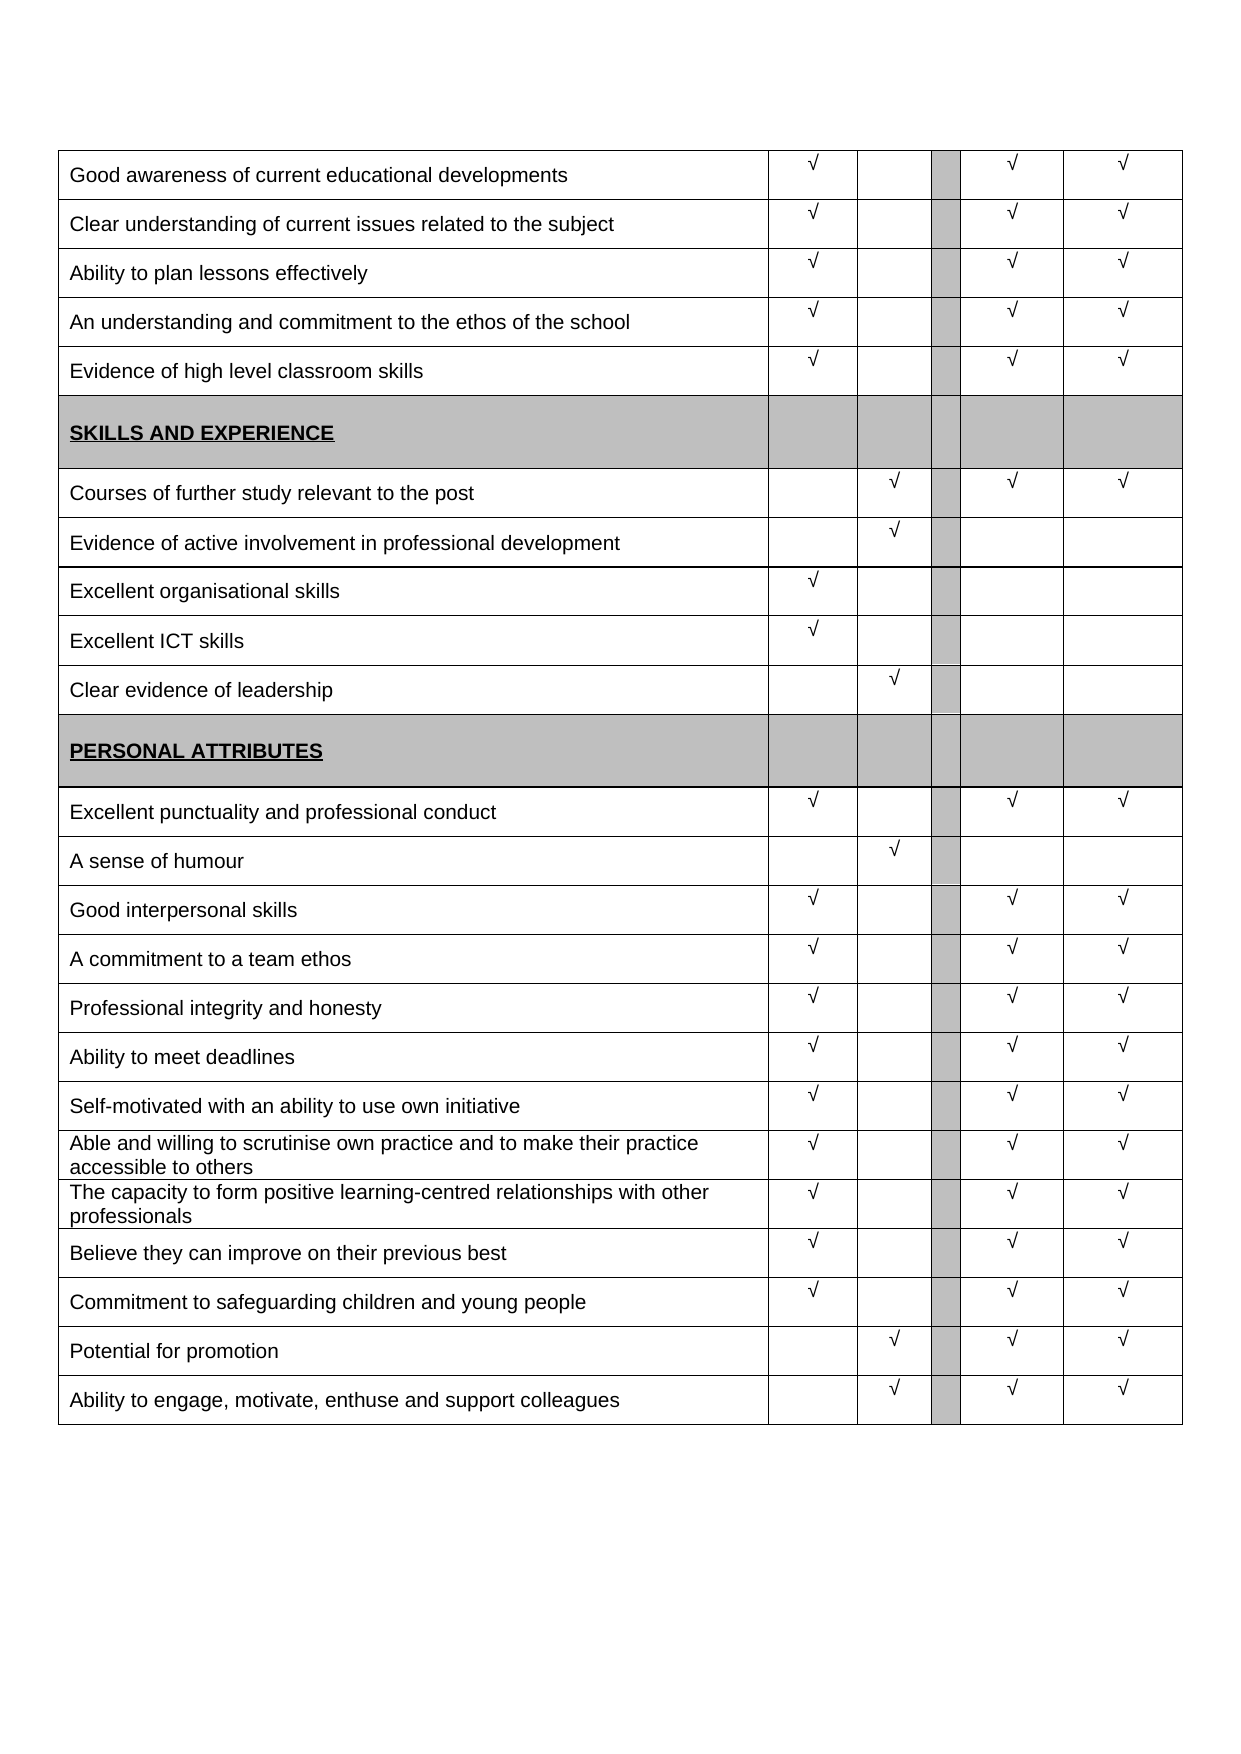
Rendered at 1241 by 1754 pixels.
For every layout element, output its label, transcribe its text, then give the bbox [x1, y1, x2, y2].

table_cell √ [769, 616, 857, 664]
table_cell [932, 1033, 960, 1081]
table_cell [932, 886, 960, 934]
table_cell Self-motivated with an ability to use own initiative [59, 1082, 768, 1130]
table_cell [961, 616, 1063, 664]
table_cell √ [1064, 1033, 1182, 1081]
table_cell [858, 200, 931, 248]
table_cell [932, 1082, 960, 1130]
table_cell Ability to engage, motivate, enthuse and support colleagues [59, 1376, 768, 1424]
table_cell √ [858, 666, 931, 713]
table_cell [932, 249, 960, 297]
table_cell [858, 715, 931, 786]
table_cell √ [769, 1082, 857, 1130]
table_cell √ [1064, 886, 1182, 934]
table_cell √ [961, 469, 1063, 517]
table_cell [932, 298, 960, 346]
table_cell Able and willing to scrutinise own practice and to make their practice accessible to others [59, 1131, 768, 1179]
table_cell [769, 666, 857, 713]
table_cell [858, 249, 931, 297]
table_cell Ability to meet deadlines [59, 1033, 768, 1081]
table_cell √ [961, 984, 1063, 1032]
table_cell √ [769, 1033, 857, 1081]
table_cell [858, 568, 931, 615]
table_cell √ [961, 788, 1063, 836]
table_cell [858, 984, 931, 1032]
table_cell A sense of humour [59, 837, 768, 884]
table_cell √ [858, 1327, 931, 1375]
table_cell [858, 788, 931, 836]
table_cell √ [961, 1180, 1063, 1228]
table_cell [932, 788, 960, 836]
table_cell √ [961, 886, 1063, 934]
table_cell √ [1064, 200, 1182, 248]
table_cell √ [769, 1131, 857, 1179]
table_cell √ [961, 1131, 1063, 1179]
table_cell √ [1064, 1082, 1182, 1130]
table_cell [932, 1278, 960, 1326]
table_cell Courses of further study relevant to the post [59, 469, 768, 517]
table_cell [932, 1376, 960, 1424]
table_cell √ [769, 200, 857, 248]
table_cell [858, 1082, 931, 1130]
table_cell √ [1064, 1131, 1182, 1179]
table_cell [932, 1180, 960, 1228]
table_cell [858, 886, 931, 934]
table_cell √ [1064, 1376, 1182, 1424]
table_cell [858, 1131, 931, 1179]
table_cell [1064, 715, 1182, 786]
table_cell [932, 715, 960, 786]
table_cell [961, 837, 1063, 884]
table_cell √ [1064, 1327, 1182, 1375]
table_cell Excellent punctuality and professional conduct [59, 788, 768, 836]
table_cell [858, 935, 931, 983]
table_cell Clear understanding of current issues related to the subject [59, 200, 768, 248]
table_cell [932, 469, 960, 517]
table_cell Believe they can improve on their previous best [59, 1229, 768, 1277]
table_cell [858, 1033, 931, 1081]
table_cell √ [961, 1376, 1063, 1424]
table_cell [932, 1327, 960, 1375]
table_cell An understanding and commitment to the ethos of the school [59, 298, 768, 346]
table_cell Evidence of active involvement in professional development [59, 518, 768, 566]
table_cell √ [961, 1229, 1063, 1277]
table_cell Excellent ICT skills [59, 616, 768, 664]
table_cell [769, 396, 857, 468]
table_cell Excellent organisational skills [59, 568, 768, 615]
table_cell [961, 715, 1063, 786]
table_cell The capacity to form positive learning-centred relationships with other professionals [59, 1180, 768, 1228]
table_cell PERSONAL ATTRIBUTES [59, 715, 768, 786]
table_cell √ [961, 1082, 1063, 1130]
table_cell [858, 1229, 931, 1277]
table_cell √ [769, 1229, 857, 1277]
table_cell [1064, 837, 1182, 884]
table_cell A commitment to a team ethos [59, 935, 768, 983]
table_cell √ [769, 788, 857, 836]
table_cell [932, 151, 960, 199]
table_cell [961, 518, 1063, 566]
table_cell [769, 469, 857, 517]
table_cell [1064, 616, 1182, 664]
table_cell √ [961, 249, 1063, 297]
table_cell [961, 396, 1063, 468]
table_cell [858, 151, 931, 199]
table_cell √ [769, 886, 857, 934]
table_cell [769, 837, 857, 884]
table_cell [769, 1327, 857, 1375]
table_cell √ [769, 298, 857, 346]
table_cell [932, 666, 960, 713]
table_cell [858, 1278, 931, 1326]
table_cell √ [858, 837, 931, 884]
table_cell [932, 518, 960, 566]
table_cell [858, 1180, 931, 1228]
table_cell √ [961, 200, 1063, 248]
table_cell √ [769, 568, 857, 615]
table_cell √ [769, 347, 857, 395]
table_cell √ [961, 151, 1063, 199]
table_cell Commitment to safeguarding children and young people [59, 1278, 768, 1326]
table_cell [961, 568, 1063, 615]
table_cell [858, 347, 931, 395]
table_cell [769, 518, 857, 566]
table_cell Professional integrity and honesty [59, 984, 768, 1032]
table_cell √ [1064, 469, 1182, 517]
table_cell √ [1064, 984, 1182, 1032]
table_cell [932, 568, 960, 615]
table_cell Clear evidence of leadership [59, 666, 768, 713]
table_cell [932, 935, 960, 983]
table_cell [858, 616, 931, 664]
table_cell √ [1064, 249, 1182, 297]
table_cell √ [961, 1033, 1063, 1081]
table_cell √ [961, 1278, 1063, 1326]
table_cell [769, 715, 857, 786]
table_cell [932, 347, 960, 395]
table_cell [858, 396, 931, 468]
table_cell [858, 298, 931, 346]
table_cell √ [769, 935, 857, 983]
table_cell √ [1064, 1229, 1182, 1277]
table_cell √ [858, 1376, 931, 1424]
table_cell √ [858, 469, 931, 517]
table_cell √ [961, 935, 1063, 983]
table_cell [769, 1376, 857, 1424]
table_cell [932, 837, 960, 884]
table_cell √ [1064, 935, 1182, 983]
table_cell SKILLS AND EXPERIENCE [59, 396, 768, 468]
table_cell √ [769, 1278, 857, 1326]
table_cell [932, 984, 960, 1032]
table_cell √ [961, 298, 1063, 346]
table_cell √ [961, 347, 1063, 395]
table_cell √ [1064, 788, 1182, 836]
table_cell [1064, 518, 1182, 566]
table_cell [932, 200, 960, 248]
table_cell √ [1064, 347, 1182, 395]
table_cell [932, 1229, 960, 1277]
table_cell √ [1064, 298, 1182, 346]
table_cell Ability to plan lessons effectively [59, 249, 768, 297]
table_cell √ [1064, 151, 1182, 199]
table_cell √ [769, 984, 857, 1032]
table_cell Good awareness of current educational developments [59, 151, 768, 199]
table_cell [961, 666, 1063, 713]
table_cell √ [858, 518, 931, 566]
table_cell √ [769, 151, 857, 199]
table_cell √ [769, 1180, 857, 1228]
table_cell [1064, 396, 1182, 468]
table_cell Potential for promotion [59, 1327, 768, 1375]
table_cell [1064, 666, 1182, 713]
table_cell [932, 396, 960, 468]
table_cell Evidence of high level classroom skills [59, 347, 768, 395]
table_cell √ [769, 249, 857, 297]
table_cell √ [961, 1327, 1063, 1375]
table_cell [1064, 568, 1182, 615]
table_cell √ [1064, 1278, 1182, 1326]
table_cell [932, 1131, 960, 1179]
table_cell [932, 616, 960, 664]
table_cell Good interpersonal skills [59, 886, 768, 934]
table_cell √ [1064, 1180, 1182, 1228]
